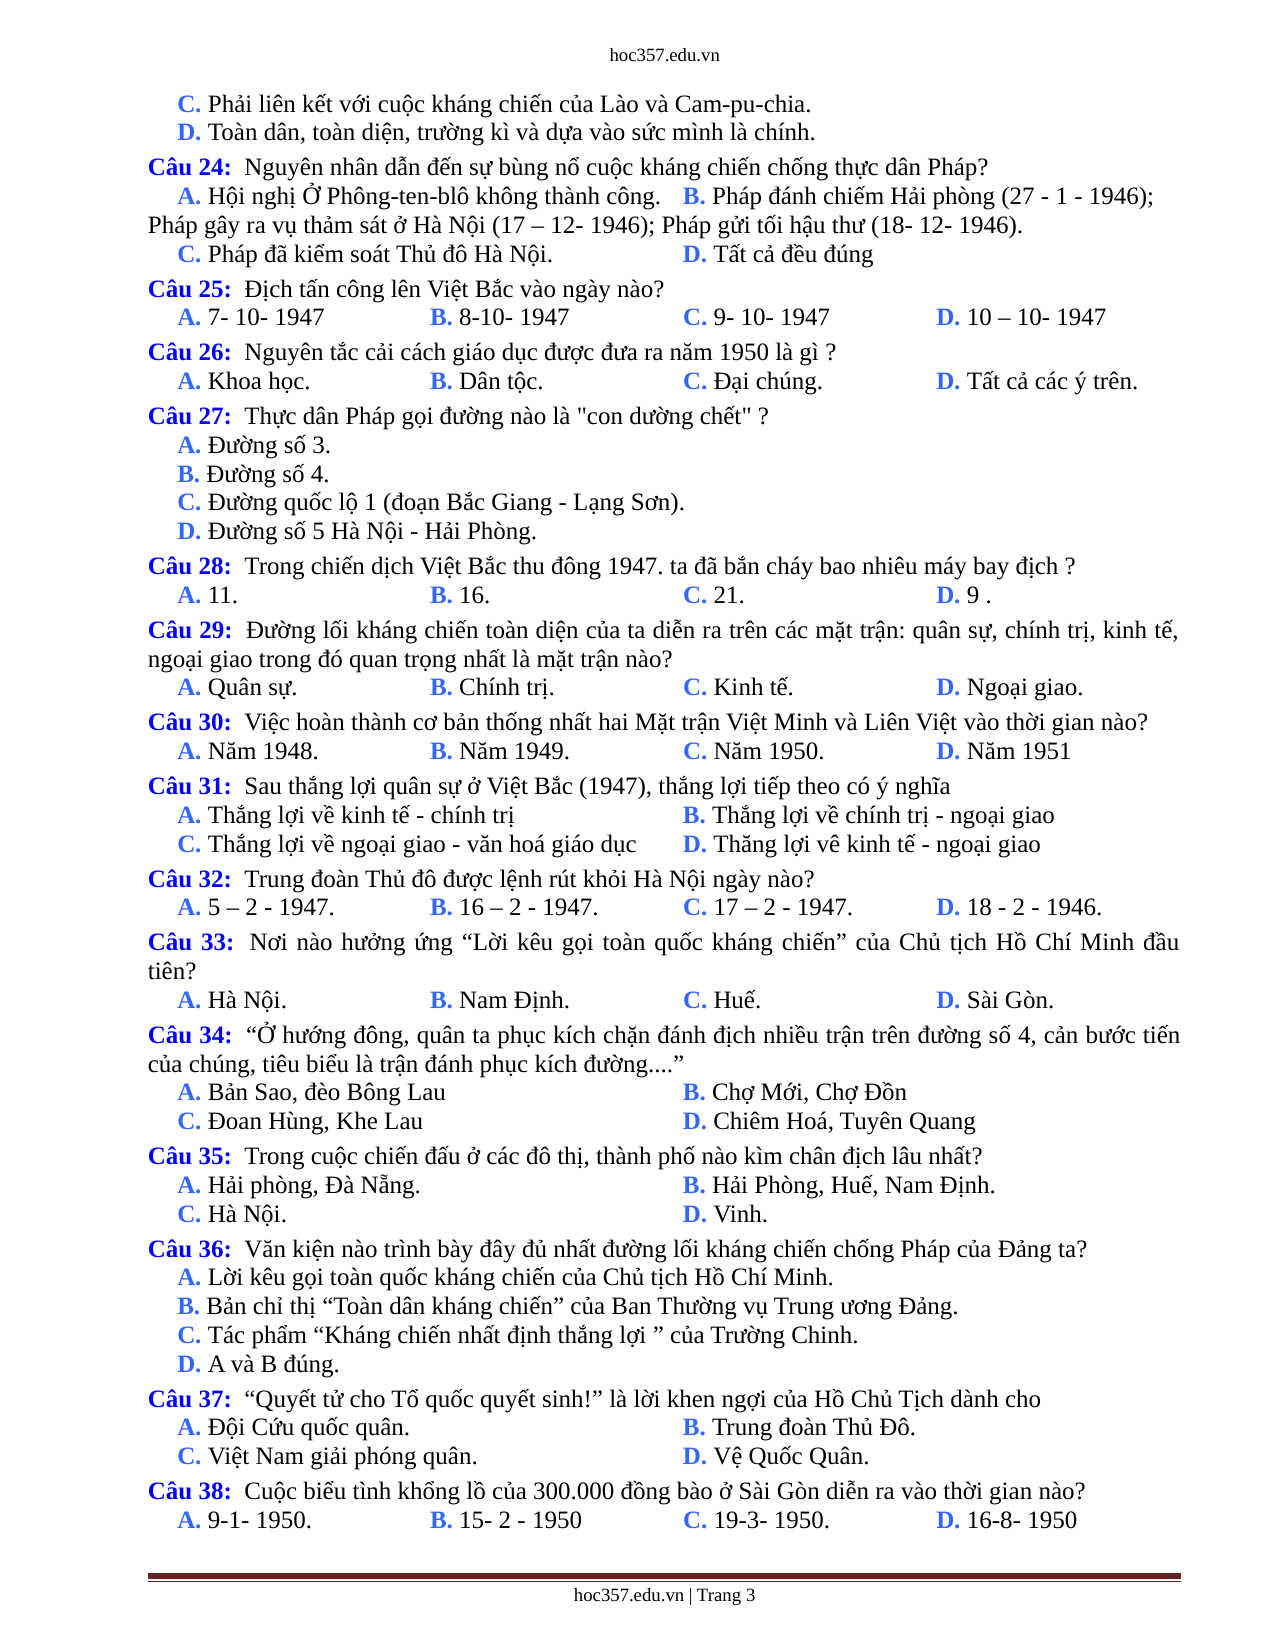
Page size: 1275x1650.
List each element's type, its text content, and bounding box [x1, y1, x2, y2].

text Câu 36: Văn kiện nào trình bày đây đủ nhất đường lối kháng chiến chống Pháp của Đảng ta? [148, 1234, 1181, 1262]
text A. Quân sự. B. Chính trị. C. Kinh tế. D. Ngoại giao. [148, 672, 1181, 701]
text Câu 26: Nguyên tắc cải cách giáo dục được đưa ra năm 1950 là gì ? [148, 337, 1181, 366]
text C. Hà Nội. D. Vinh. [148, 1199, 1181, 1227]
text Câu 24: Nguyên nhân dẫn đến sự bùng nổ cuộc kháng chiến chống thực dân Pháp? [148, 152, 1181, 181]
text Câu 33: Nơi nào hưởng ứng “Lời kêu gọi toàn quốc kháng chiến” của Chủ tịch Hồ Chí Minh đầu tiên? [148, 927, 1181, 985]
text Câu 32: Trung đoàn Thủ đô được lệnh rút khỏi Hà Nội ngày nào? [148, 864, 1181, 892]
text A. Lời kêu gọi toàn quốc kháng chiến của Chủ tịch Hồ Chí Minh. [148, 1262, 1181, 1291]
text C. Thắng lợi về ngoại giao - văn hoá giáo dục D. Thăng lợi vê kinh tế - ngoại giao [148, 829, 1181, 857]
text Câu 35: Trong cuộc chiến đấu ở các đô thị, thành phố nào kìm chân địch lâu nhất? [148, 1141, 1181, 1170]
text C. Đoan Hùng, Khe Lau D. Chiêm Hoá, Tuyên Quang [148, 1106, 1181, 1135]
text C. Tác phẩm “Kháng chiến nhất định thắng lợi ” của Trường Chinh. [148, 1320, 1181, 1349]
text B. Bản chỉ thị “Toàn dân kháng chiến” của Ban Thường vụ Trung ương Đảng. [148, 1291, 1181, 1320]
text A. Bản Sao, đèo Bông Lau B. Chợ Mới, Chợ Đồn [148, 1077, 1181, 1106]
text C. Việt Nam giải phóng quân. D. Vệ Quốc Quân. [148, 1441, 1181, 1470]
text Câu 29: Đường lối kháng chiến toàn diện của ta diễn ra trên các mặt trận: quân sự, chính trị, kinh tế, ngoại giao trong đó quan trọng nhất là mặt trận nào? [148, 615, 1181, 672]
text Câu 28: Trong chiến dịch Việt Bắc thu đông 1947. ta đã bắn cháy bao nhiêu máy bay địch ? [148, 551, 1181, 580]
text Câu 31: Sau thắng lợi quân sự ở Việt Bắc (1947), thắng lợi tiếp theo có ý nghĩa [148, 771, 1181, 800]
text D. Đường số 5 Hà Nội - Hải Phòng. [148, 516, 1181, 545]
text C. Đường quốc lộ 1 (đoạn Bắc Giang - Lạng Sơn). [148, 487, 1181, 516]
text A. Khoa học. B. Dân tộc. C. Đại chúng. D. Tất cả các ý trên. [148, 366, 1181, 395]
text A. Đường số 3. [148, 430, 1181, 459]
text A. Hội nghị Ở Phông-ten-blô không thành công. B. Pháp đánh chiếm Hải phòng (27 - 1 - 1946); Pháp gây ra vụ thảm sát ở Hà Nội (17 – 12- 1946); Pháp gửi tối hậu thư (18- 12- 1946). [148, 181, 1181, 239]
text A. 5 – 2 - 1947. B. 16 – 2 - 1947. C. 17 – 2 - 1947. D. 18 - 2 - 1946. [148, 892, 1181, 921]
text Câu 27: Thực dân Pháp gọi đường nào là "con dường chết" ? [148, 401, 1181, 430]
text A. Đội Cứu quốc quân. B. Trung đoàn Thủ Đô. [148, 1412, 1181, 1441]
text A. 7- 10- 1947 B. 8-10- 1947 C. 9- 10- 1947 D. 10 – 10- 1947 [148, 302, 1181, 331]
text D. Toàn dân, toàn diện, trường kì và dựa vào sức mình là chính. [148, 117, 1181, 146]
text A. Năm 1948. B. Năm 1949. C. Năm 1950. D. Năm 1951 [148, 736, 1181, 765]
text D. A và B đúng. [148, 1349, 1181, 1377]
text B. Đường số 4. [148, 459, 1181, 487]
text Câu 37: “Quyết tử cho Tổ quốc quyết sinh!” là lời khen ngợi của Hồ Chủ Tịch dành cho [148, 1384, 1181, 1412]
text Câu 38: Cuộc biểu tình khổng lồ của 300.000 đồng bào ở Sài Gòn diễn ra vào thời gian nào? [148, 1476, 1181, 1505]
text A. Hà Nội. B. Nam Định. C. Huế. D. Sài Gòn. [148, 985, 1181, 1014]
text A. Hải phòng, Đà Nẵng. B. Hải Phòng, Huế, Nam Định. [148, 1170, 1181, 1199]
text A. 9-1- 1950. B. 15- 2 - 1950 C. 19-3- 1950. D. 16-8- 1950 [148, 1505, 1181, 1534]
text Câu 30: Việc hoàn thành cơ bản thống nhất hai Mặt trận Việt Minh và Liên Việt vào thời gian nào? [148, 707, 1181, 736]
text C. Pháp đã kiểm soát Thủ đô Hà Nội. D. Tất cả đều đúng [148, 239, 1181, 267]
text C. Phải liên kết với cuộc kháng chiến của Lào và Cam-pu-chia. [148, 89, 1181, 117]
text Câu 34: “Ở hướng đông, quân ta phục kích chặn đánh địch nhiều trận trên đường số 4, cản bước tiến của chúng, tiêu biểu là trận đánh phục kích đường....” [148, 1020, 1181, 1077]
text Câu 25: Địch tấn công lên Việt Bắc vào ngày nào? [148, 274, 1181, 302]
text A. 11. B. 16. C. 21. D. 9 . [148, 580, 1181, 609]
text A. Thắng lợi về kinh tế - chính trị B. Thắng lợi về chính trị - ngoại giao [148, 800, 1181, 829]
